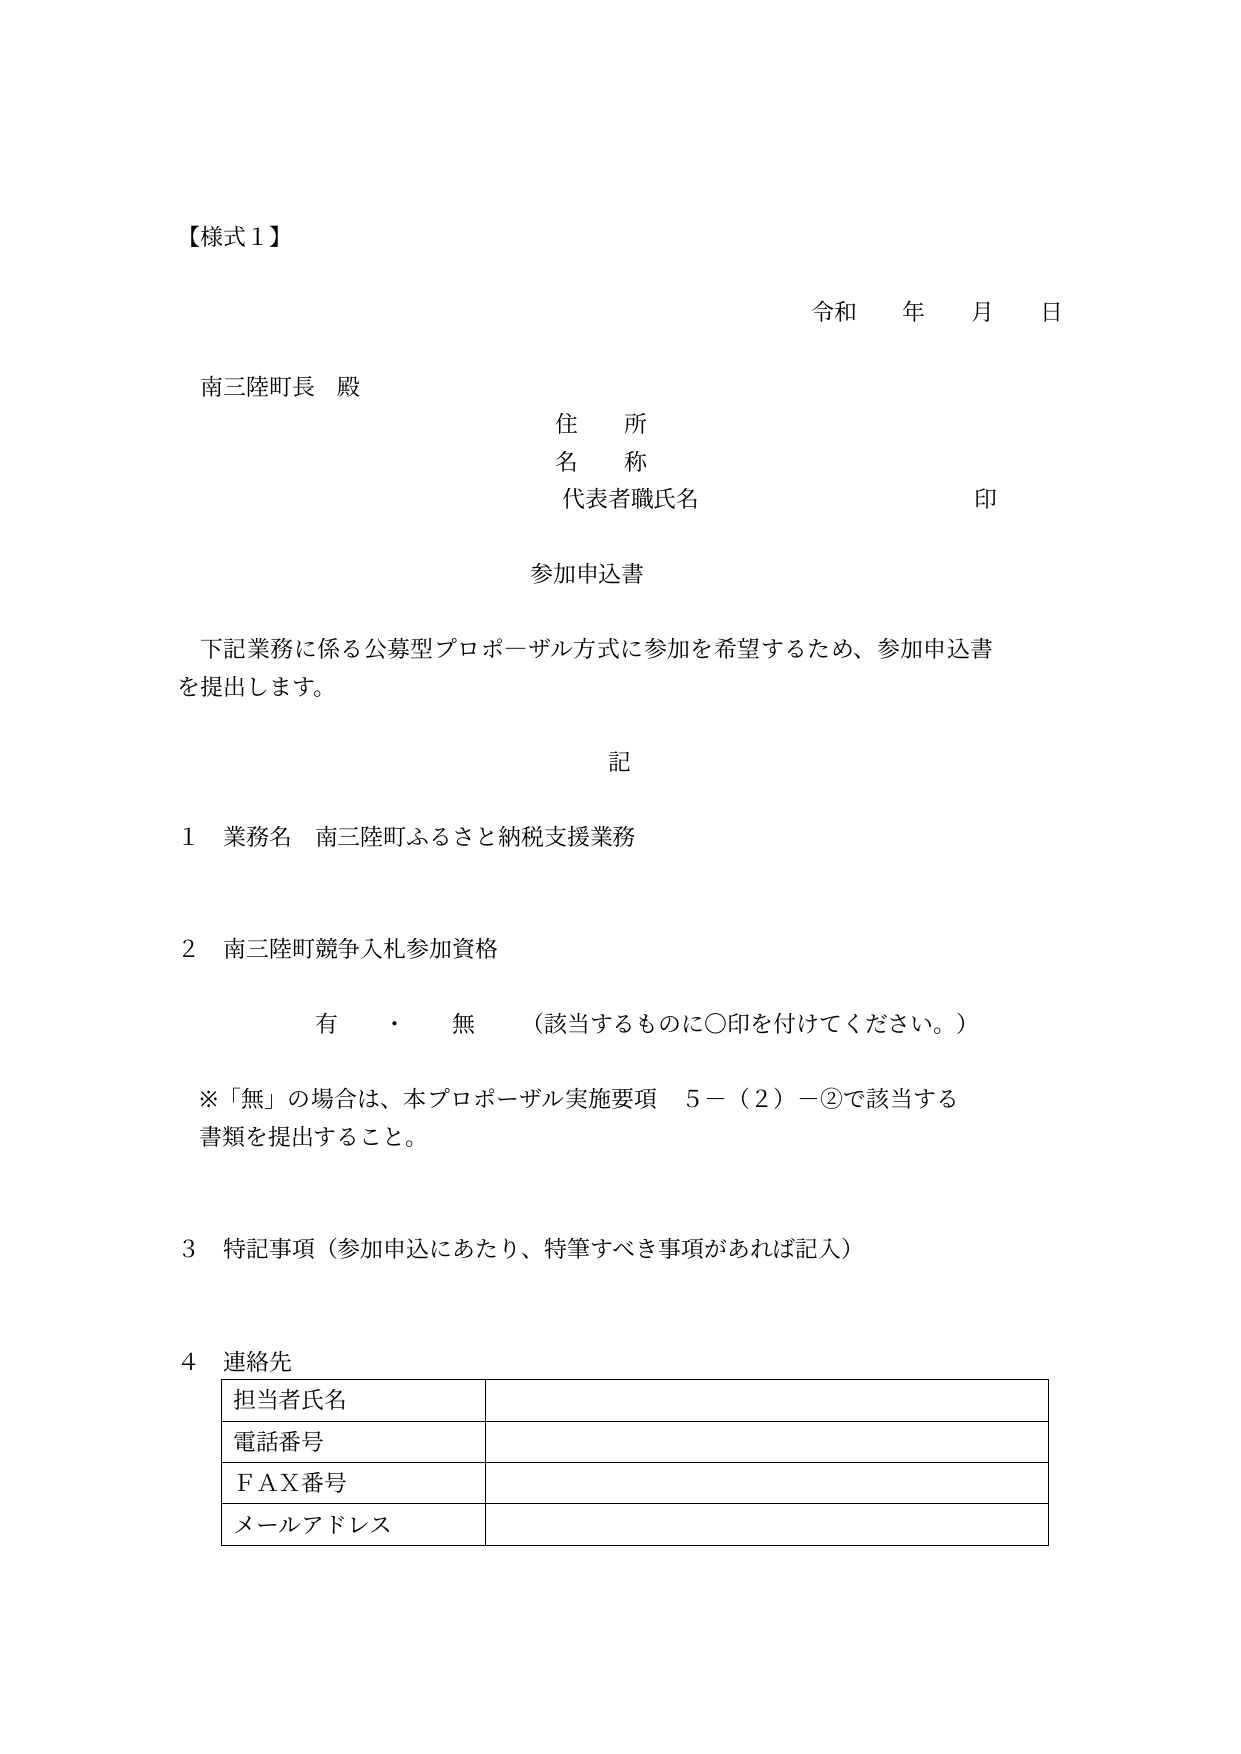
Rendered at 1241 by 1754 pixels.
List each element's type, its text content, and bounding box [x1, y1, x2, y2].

table_header [486, 1380, 1048, 1421]
text 令和 年 月 日 [177, 292, 1063, 329]
table_cell [486, 1422, 1048, 1462]
table_cell メールアドレス [222, 1504, 485, 1545]
text ※「無」の場合は、本プロポーザル実施要項 ５－（２）－②で該当する書類を提出すること。 [199, 1079, 963, 1154]
text 南三陸町長 殿 [177, 367, 976, 404]
text 有 ・ 無 （該当するものに〇印を付けてください。） [177, 1004, 1063, 1042]
text ４ 連絡先 [177, 1342, 1063, 1379]
table_cell ＦＡＸ番号 [222, 1463, 485, 1503]
text 住 所 [177, 404, 888, 442]
text 下記業務に係る公募型プロポ―ザル方式に参加を希望するため、参加申込書を提出します。 [177, 629, 997, 704]
text １ 業務名 南三陸町ふるさと納税支援業務 [177, 817, 1063, 854]
subtitle 記 [177, 742, 1063, 779]
text ３ 特記事項（参加申込にあたり、特筆すべき事項があれば記入） [177, 1229, 963, 1267]
text 参加申込書 [177, 554, 997, 592]
table_cell [486, 1504, 1048, 1545]
text 【様式１】 [177, 217, 1063, 254]
text 名 称 [177, 442, 888, 479]
table_cell 電話番号 [222, 1422, 485, 1462]
table_header 担当者氏名 [222, 1380, 485, 1421]
text ２ 南三陸町競争入札参加資格 [177, 929, 1063, 967]
table_cell [486, 1463, 1048, 1503]
text 代表者職氏名 印 [177, 479, 997, 517]
